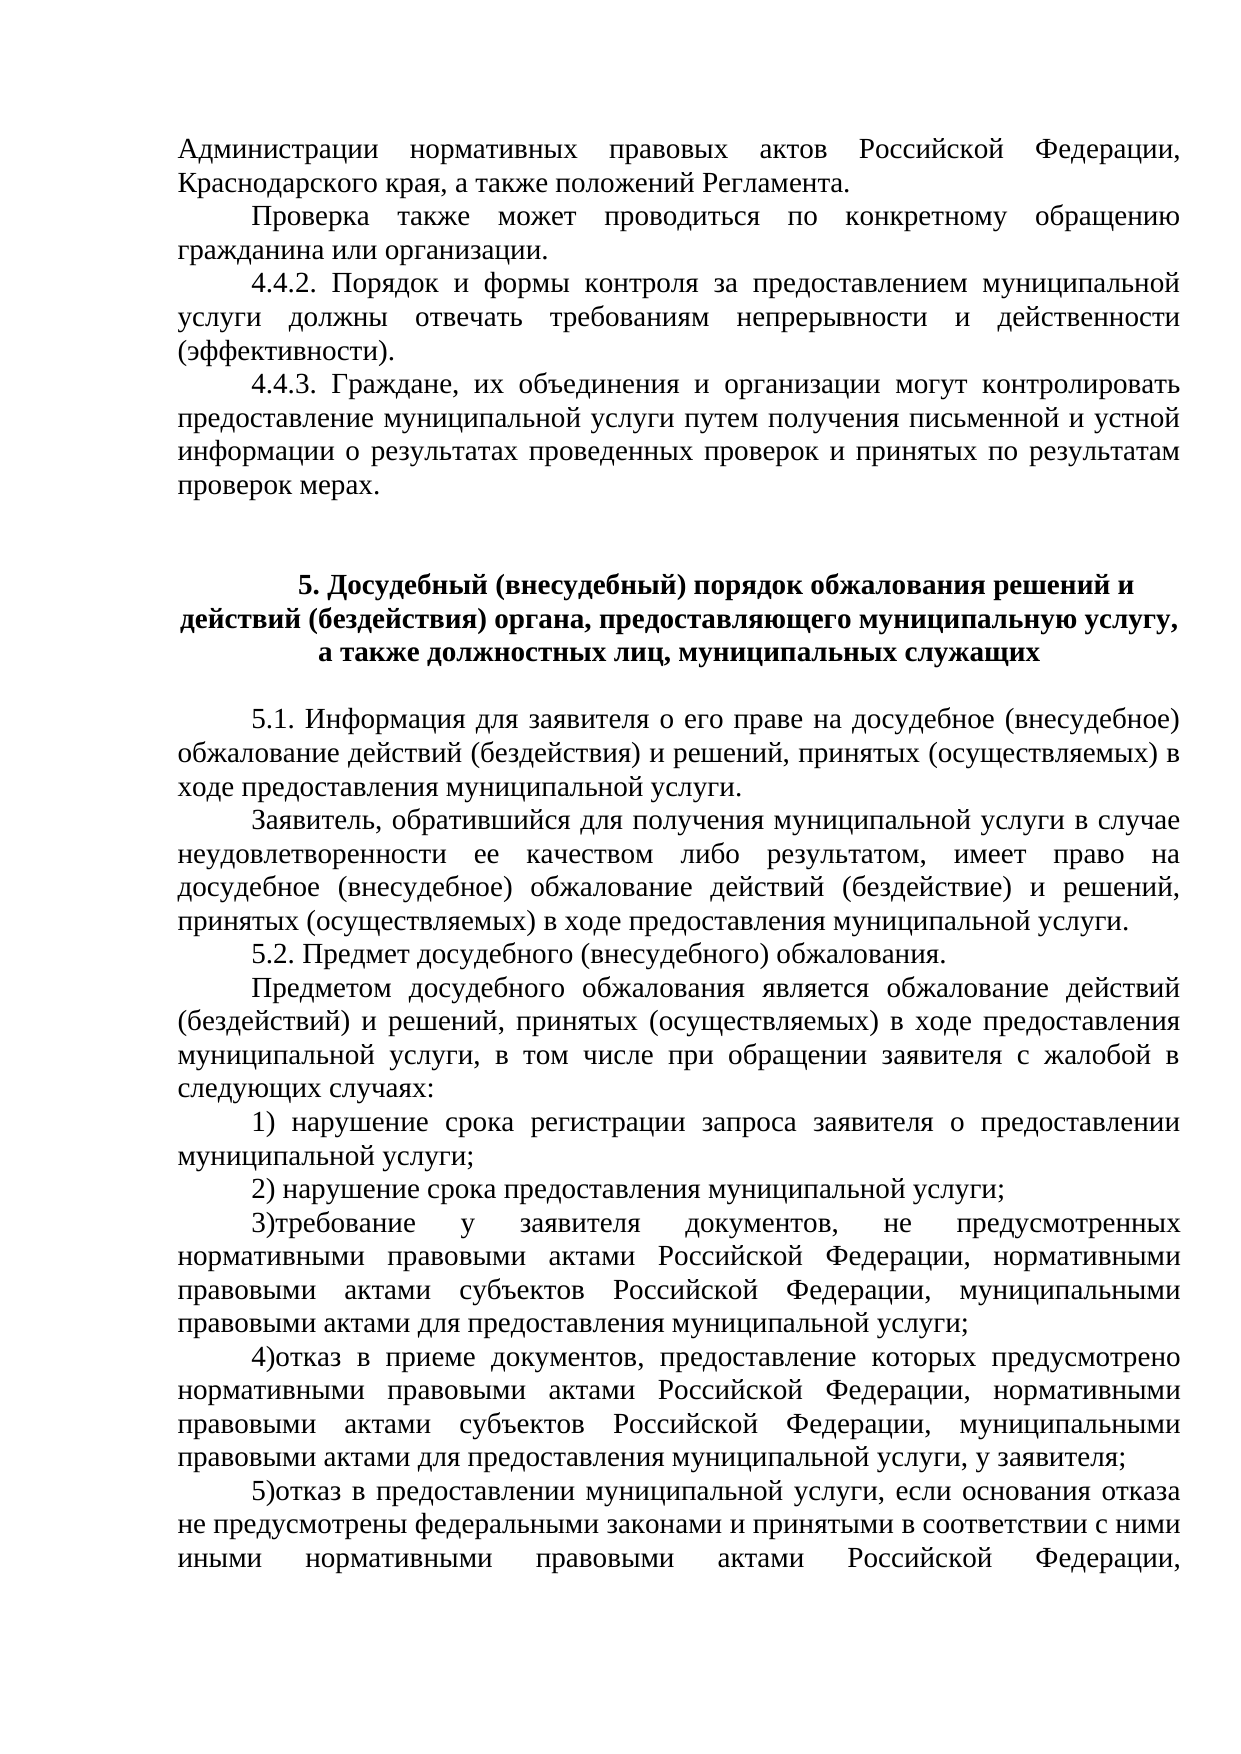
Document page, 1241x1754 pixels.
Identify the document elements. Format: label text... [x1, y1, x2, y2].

text 5.1. Информация для заявителя о его праве на досудебное (внесудебное) обжалование действий (бездействия) и решений, принятых (осуществляемых) в ходе предоставления муниципальной услуги. [177, 702, 1181, 802]
text 5. Досудебный (внесудебный) порядок обжалования решений и действий (бездействия) органа, предоставляющего муниципальную услугу, а также должностных лиц, муниципальных служащих [177, 567, 1181, 668]
text 4)отказ в приеме документов, предоставление которых предусмотрено нормативными правовыми актами Российской Федерации, нормативными правовыми актами субъектов Российской Федерации, муниципальными правовыми актами для предоставления муниципальной услуги, у заявителя; [177, 1339, 1181, 1473]
text 4.4.3. Граждане, их объединения и организации могут контролировать предоставление муниципальной услуги путем получения письменной и устной информации о результатах проведенных проверок и принятых по результатам проверок мерах. [177, 366, 1181, 500]
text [177, 1473, 1181, 1574]
text 5.2. Предмет досудебного (внесудебного) обжалования. [177, 936, 1181, 970]
text 1) нарушение срока регистрации запроса заявителя о предоставлении муниципальной услуги; [177, 1104, 1181, 1171]
text 4.4.2. Порядок и формы контроля за предоставлением муниципальной услуги должны отвечать требованиям непрерывности и действенности (эффективности). [177, 266, 1181, 366]
text Заявитель, обратившийся для получения муниципальной услуги в случае неудовлетворенности ее качеством либо результатом, имеет право на досудебное (внесудебное) обжалование действий (бездействие) и решений, принятых (осуществляемых) в ходе предоставления муниципальной услуги. [177, 802, 1181, 936]
text 3)требование у заявителя документов, не предусмотренных нормативными правовыми актами Российской Федерации, нормативными правовыми актами субъектов Российской Федерации, муниципальными правовыми актами для предоставления муниципальной услуги; [177, 1205, 1181, 1339]
text 2) нарушение срока предоставления муниципальной услуги; [177, 1171, 1181, 1205]
text Проверка также может проводиться по конкретному обращению гражданина или организации. [177, 198, 1181, 266]
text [177, 131, 1181, 198]
text Предметом досудебного обжалования является обжалование действий (бездействий) и решений, принятых (осуществляемых) в ходе предоставления муниципальной услуги, в том числе при обращении заявителя с жалобой в следующих случаях: [177, 970, 1181, 1104]
